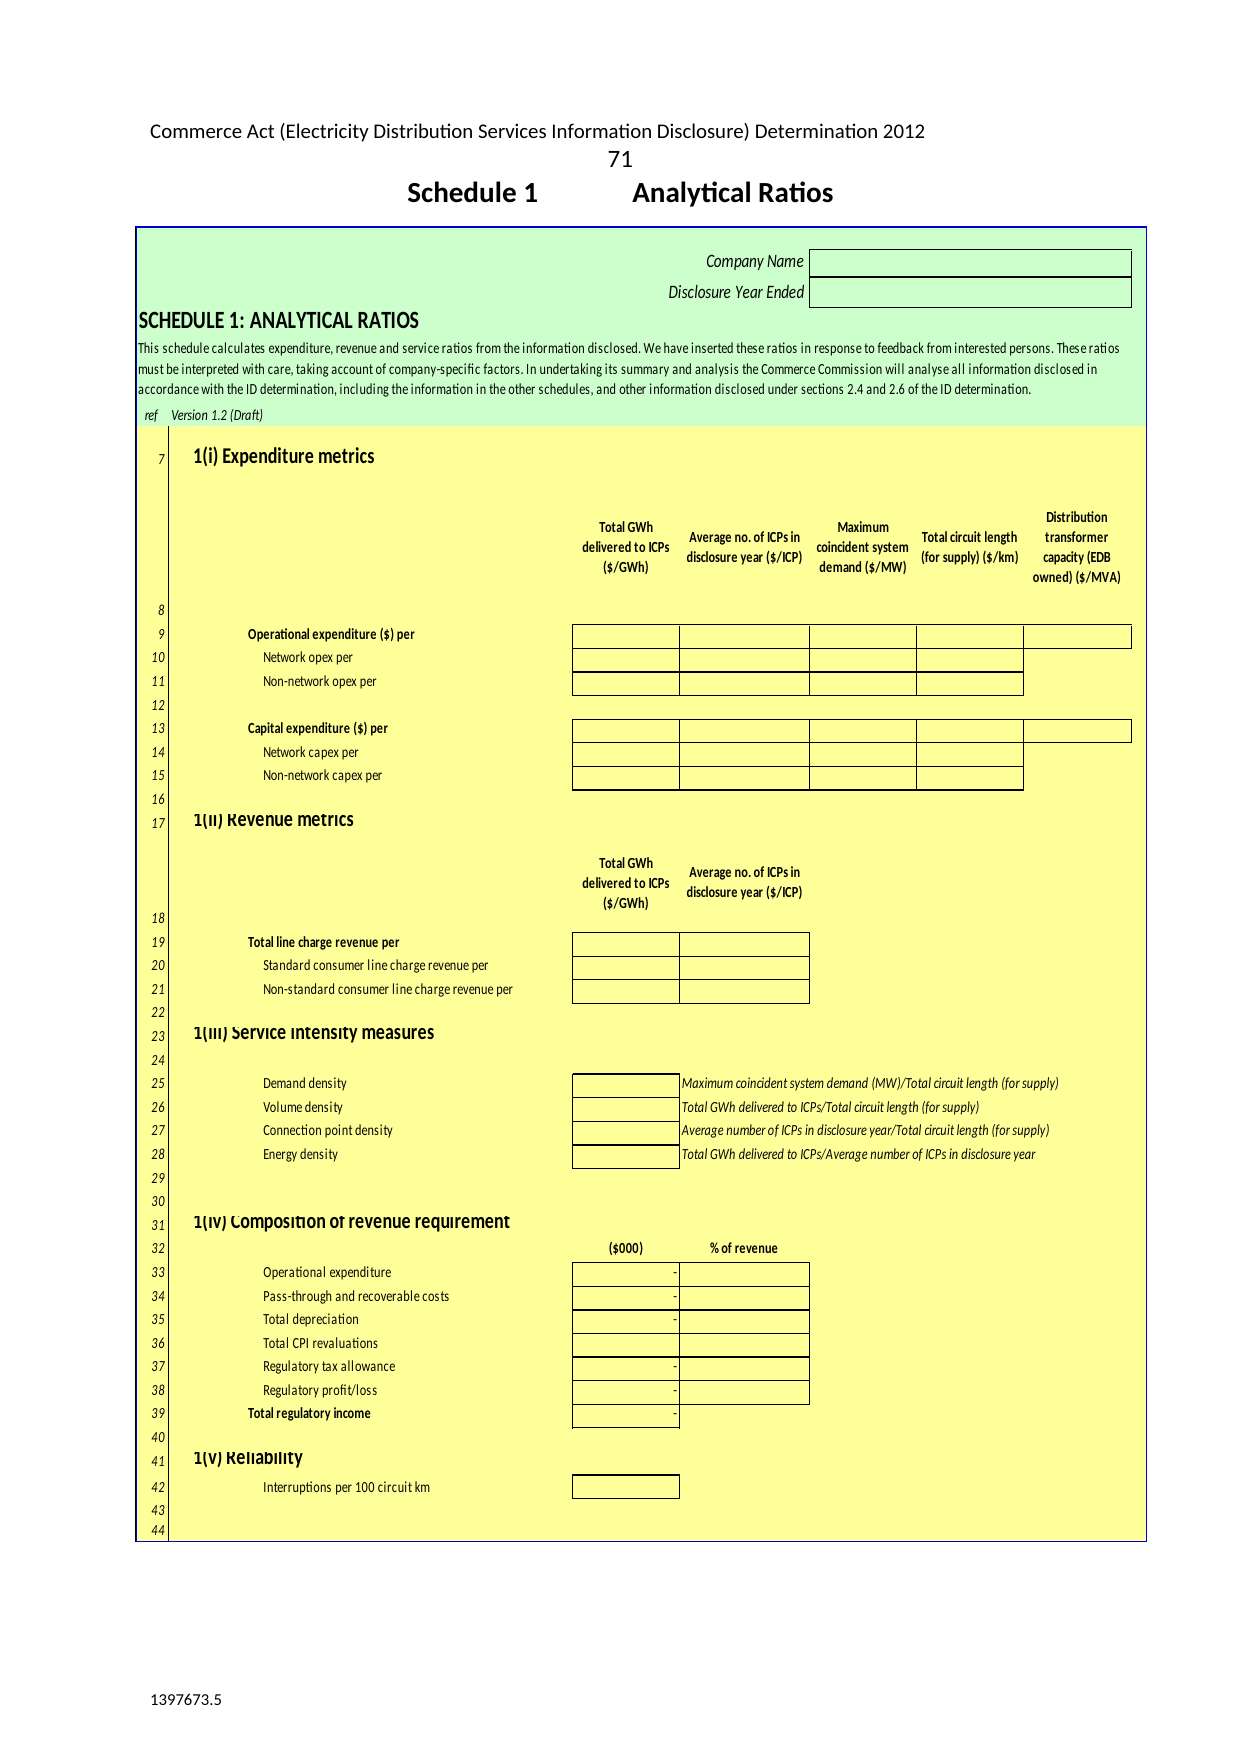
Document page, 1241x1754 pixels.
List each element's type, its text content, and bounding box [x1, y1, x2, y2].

subtitle Schedule 1 Analytical Ratios [150, 174, 1090, 210]
